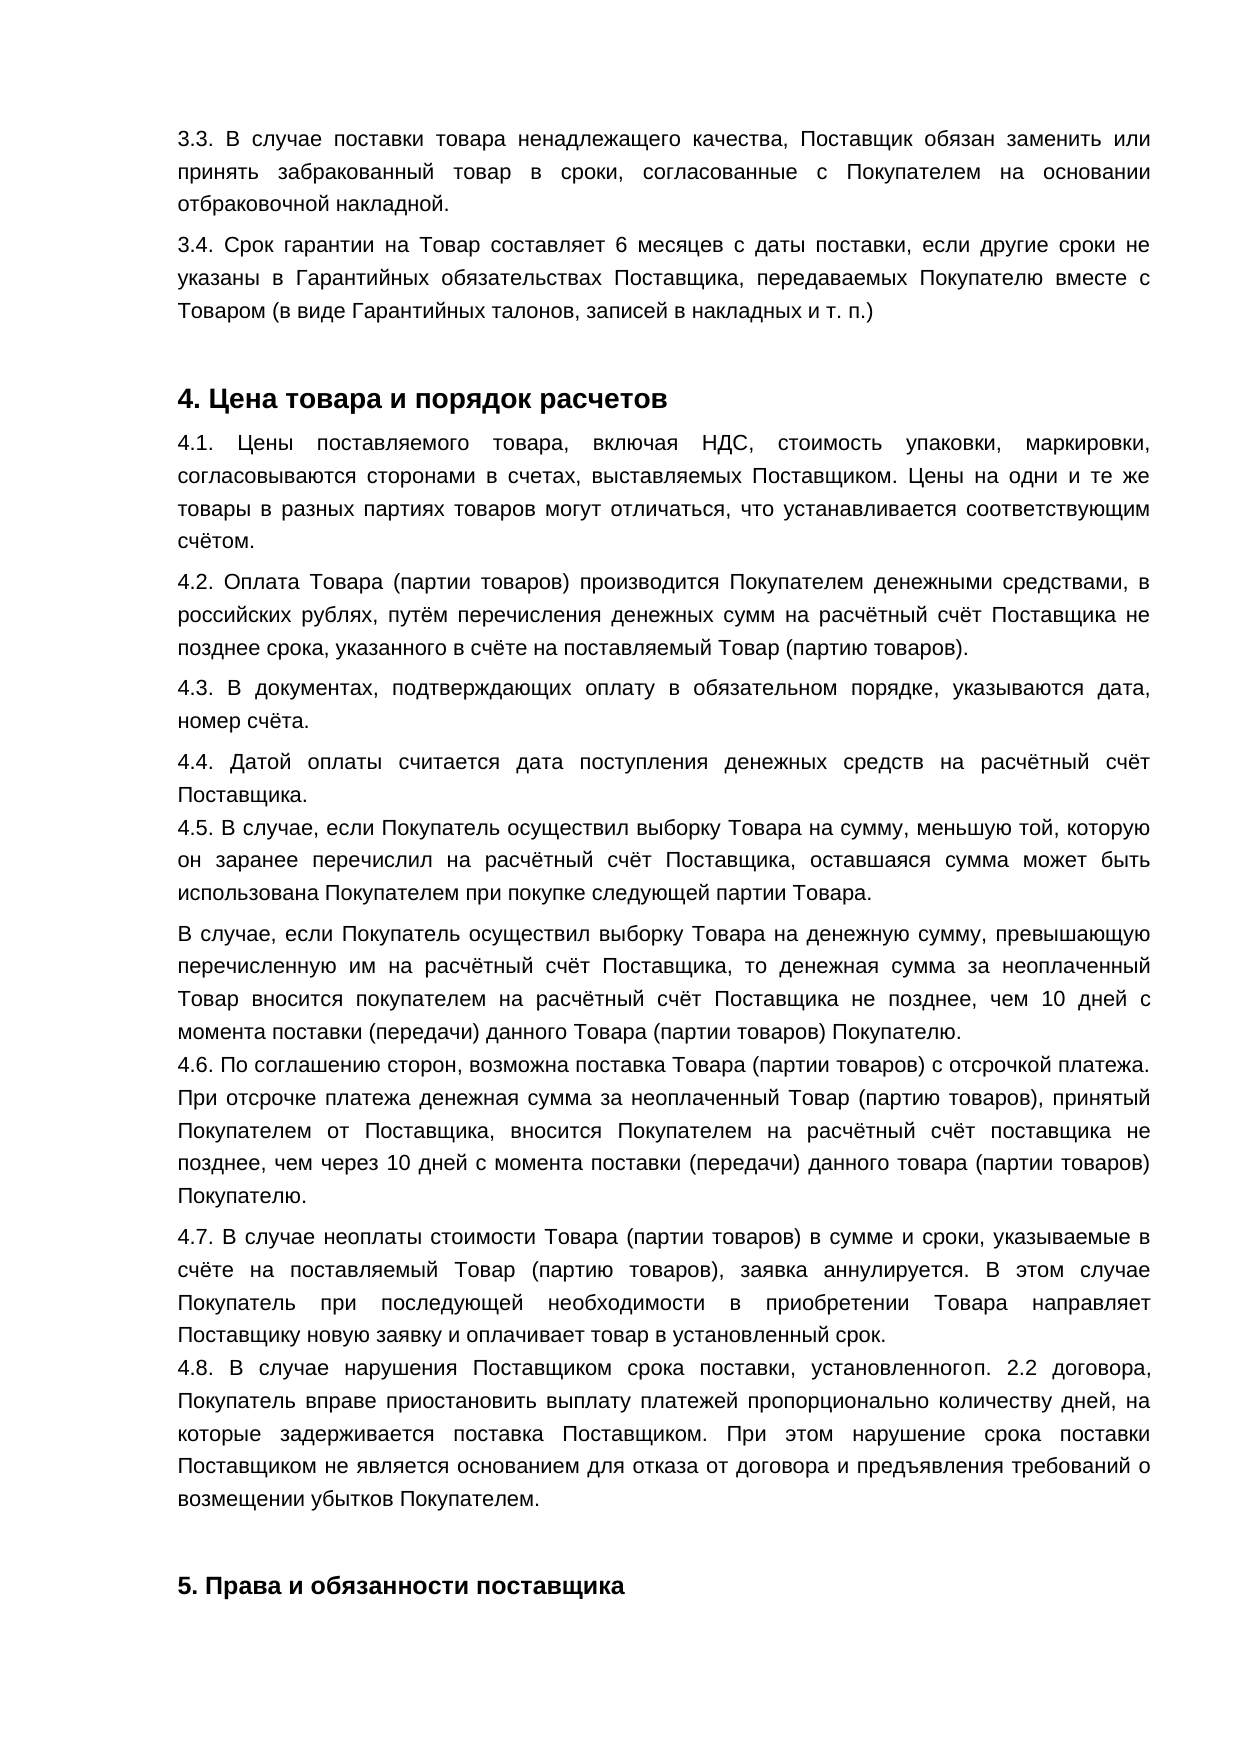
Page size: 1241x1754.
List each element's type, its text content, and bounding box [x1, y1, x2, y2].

subtitle 5. Права и обязанности поставщика [177, 1571, 1152, 1599]
text 4.2. Оплата Товара (партии товаров) производится Покупателем денежными средствами, в российских рублях, путём перечисления денежных сумм на расчётный счёт Поставщика не позднее срока, указанного в счёте на поставляемый Товар (партию товаров). [177, 561, 1152, 660]
subtitle 4. Цена товара и порядок расчетов [177, 382, 1152, 414]
text 3.3. В случае поставки товара ненадлежащего качества, Поставщик обязан заменить или принять забракованный товар в сроки, согласованные с Покупателем на основании отбраковочной накладной. [177, 118, 1152, 217]
text 4.3. В документах, подтверждающих оплату в обязательном порядке, указываются дата, номер счёта. [177, 668, 1152, 733]
text 3.4. Срок гарантии на Товар составляет 6 месяцев с даты поставки, если другие сроки не указаны в Гарантийных обязательствах Поставщика, передаваемых Покупателю вместе с Товаром (в виде Гарантийных талонов, записей в накладных и т. п.) [177, 224, 1152, 323]
text 4.6. По соглашению сторон, возможна поставка Товара (партии товаров) с отсрочкой платежа. При отсрочке платежа денежная сумма за неоплаченный Товар (партию товаров), принятый Покупателем от Поставщика, вносится Покупателем на расчётный счёт поставщика не позднее, чем через 10 дней с момента поставки (передачи) данного товара (партии товаров) Покупателю. [177, 1044, 1152, 1208]
text 4.7. В случае неоплаты стоимости Товара (партии товаров) в сумме и сроки, указываемые в счёте на поставляемый Товар (партию товаров), заявка аннулируется. В этом случае Покупатель при последующей необходимости в приобретении Товара направляет Поставщику новую заявку и оплачивает товар в установленный срок. [177, 1216, 1152, 1347]
text 4.5. В случае, если Покупатель осуществил выборку Товара на сумму, меньшую той, которую он заранее перечислил на расчётный счёт Поставщика, оставшаяся сумма может быть использована Покупателем при покупке следующей партии Товара. [177, 807, 1152, 905]
text В случае, если Покупатель осуществил выборку Товара на денежную сумму, превышающую перечисленную им на расчётный счёт Поставщика, то денежная сумма за неоплаченный Товар вносится покупателем на расчётный счёт Поставщика не позднее, чем 10 дней с момента поставки (передачи) данного Товара (партии товаров) Покупателю. [177, 913, 1152, 1044]
text 4.4. Датой оплаты считается дата поступления денежных средств на расчётный счёт Поставщика. [177, 741, 1152, 807]
text 4.1. Цены поставляемого товара, включая НДС, стоимость упаковки, маркировки, согласовываются сторонами в счетах, выставляемых Поставщиком. Цены на одни и те же товары в разных партиях товаров могут отличаться, что устанавливается соответствующим счётом. [177, 422, 1152, 554]
text 4.8. В случае нарушения Поставщиком срока поставки, установленногоп. 2.2 договора, Покупатель вправе приостановить выплату платежей пропорционально количеству дней, на которые задерживается поставка Поставщиком. При этом нарушение срока поставки Поставщиком не является основанием для отказа от договора и предъявления требований о возмещении убытков Покупателем. [177, 1347, 1152, 1511]
